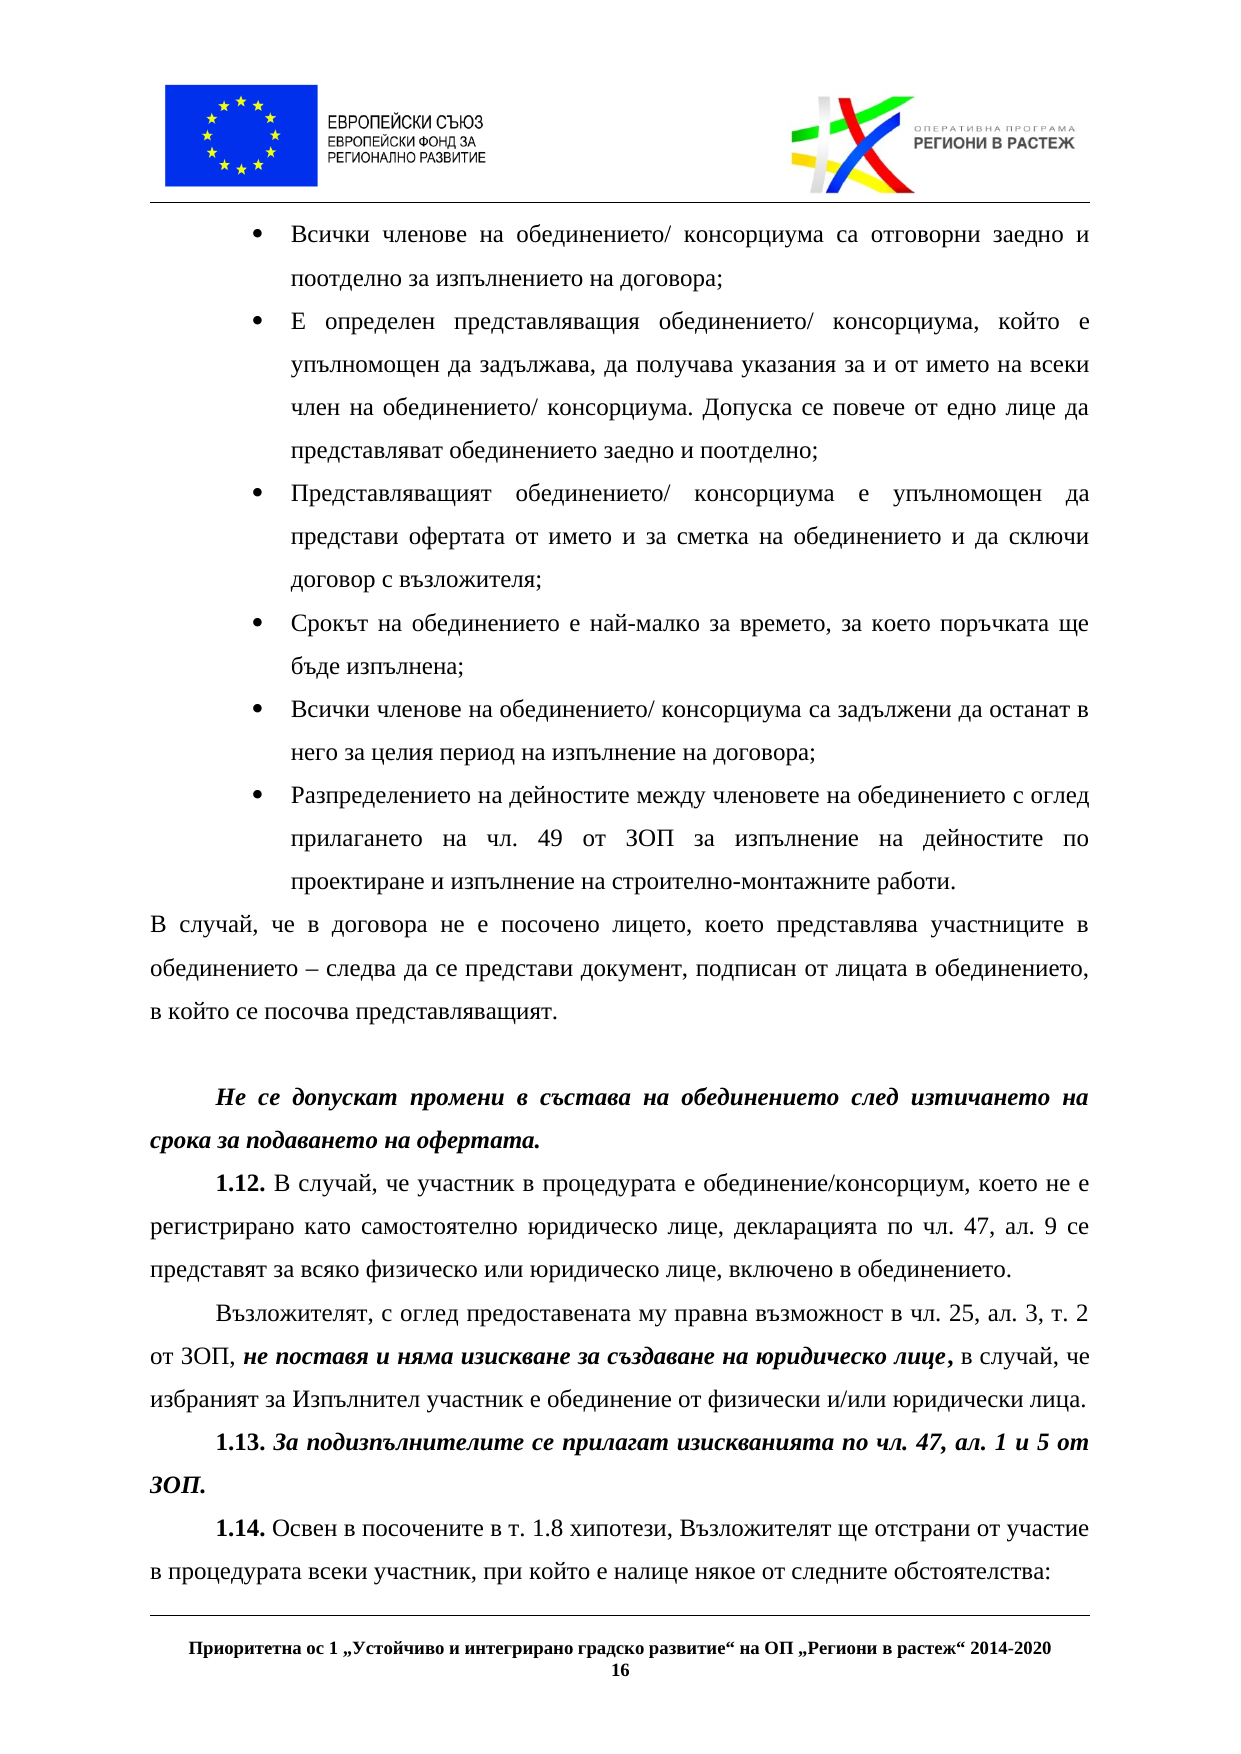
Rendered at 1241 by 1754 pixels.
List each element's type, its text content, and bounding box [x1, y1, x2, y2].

list Срокът на обединението е най-малко за времето, за което поръчката ще бъде изпълнена; [253, 608, 1090, 679]
list Всички членове на обединението/ консорциума са задължени да останат в него за целия период на изпълнение на договора; [253, 694, 1090, 766]
text Не се допускат промени в състава на обединението след изтичането на срока за подаването на офертата. [150, 1082, 1090, 1154]
text Възложителят, с оглед предоставената му правна възможност в чл. 25, ал. 3, т. 2 от ЗОП, не поставя и няма изискване за създаване на юридическо лице, в случай, че избраният за Изпълнител участник е обединение от физически и/или юридически лица. [150, 1298, 1090, 1413]
list Всички членове на обединението/ консорциума са отговорни заедно и поотделно за изпълнението на договора; [253, 219, 1090, 291]
picture [776, 88, 1095, 200]
picture [150, 73, 513, 200]
text 1.13. За подизпълнителите се прилагат изискванията по чл. 47, ал. 1 и 5 от ЗОП. [150, 1427, 1090, 1499]
text В случай, че в договора не е посочено лицето, което представлява участниците в обединението – следва да се представи документ, подписан от лицата в обединението, в който се посочва представляващият. [150, 909, 1090, 1024]
text 1.14. Освен в посочените в т. 1.8 хипотези, Възложителят ще отстрани от участие в процедурата всеки участник, при който е налице някое от следните обстоятелства: [150, 1513, 1090, 1585]
list Разпределението на дейностите между членовете на обединението с оглед прилагането на чл. 49 от ЗОП за изпълнение на дейностите по проектиране и изпълнение на строително-монтажните работи. [253, 780, 1090, 895]
list Е определен представляващия обединението/ консорциума, който е упълномощен да задължава, да получава указания за и от името на всеки член на обединението/ консорциума. Допуска се повече от едно лице да представляват обединението заедно и поотделно; [253, 306, 1090, 464]
text 1.12. В случай, че участник в процедурата е обединение/консорциум, което не е регистрирано като самостоятелно юридическо лице, декларацията по чл. 47, ал. 9 се представят за всяко физическо или юридическо лице, включено в обединението. [150, 1168, 1090, 1283]
list Представляващият обединението/ консорциума е упълномощен да представи офертата от името и за сметка на обединението и да сключи договор с възложителя; [253, 478, 1090, 593]
